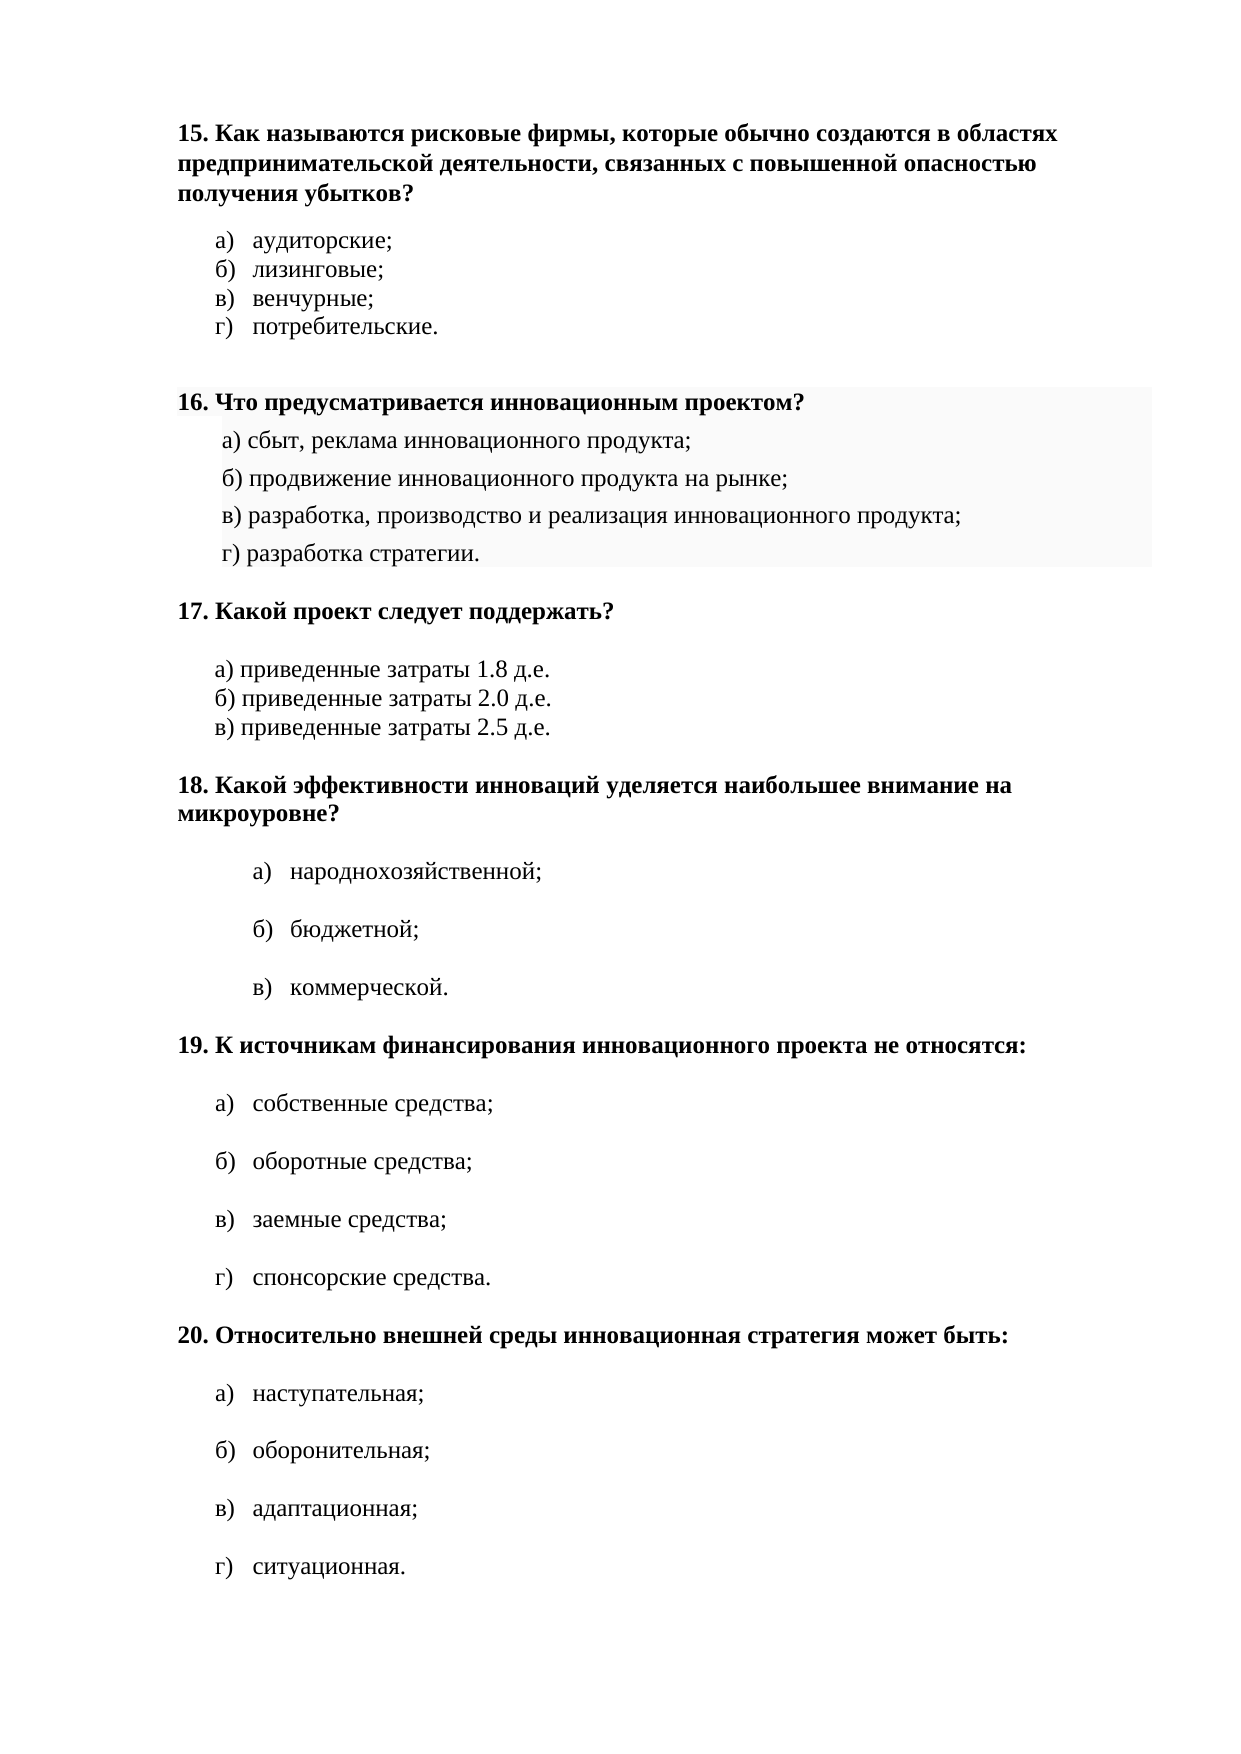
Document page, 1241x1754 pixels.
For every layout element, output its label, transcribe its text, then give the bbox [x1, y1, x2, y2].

list оборонительная; [215, 1436, 1152, 1464]
text б) продвижение инновационного продукта на рынке; [222, 463, 1152, 491]
text в) приведенные затраты 2.5 д.е. [214, 712, 1152, 741]
text 20. Относительно внешней среды инновационная стратегия может быть: [177, 1320, 1152, 1348]
text в) разработка, производство и реализация инновационного продукта; [222, 501, 1152, 529]
list адаптационная; [215, 1493, 1152, 1522]
list аудиторские; [215, 225, 1152, 254]
list наступательная; [215, 1378, 1152, 1406]
list лизинговые; [215, 254, 1152, 283]
text б) приведенные затраты 2.0 д.е. [214, 683, 1152, 712]
list народнохозяйственной; [252, 856, 1152, 885]
text 16. Что предусматривается инновационным проектом? [177, 387, 1152, 416]
text г) разработка стратегии. [222, 538, 1152, 567]
text 19. К источникам финансирования инновационного проекта не относятся: [177, 1030, 1152, 1059]
text 18. Какой эффективности инноваций уделяется наибольшее внимание на микроуровне? [177, 770, 1152, 827]
text 15. Как называются рисковые фирмы, которые обычно создаются в областях предпринимательской деятельности, связанных с повышенной опасностью получения убытков? [177, 118, 1152, 207]
list бюджетной; [252, 914, 1152, 943]
list коммерческой. [252, 972, 1152, 1001]
list спонсорские средства. [215, 1262, 1152, 1291]
text 17. Какой проект следует поддержать? [177, 596, 1152, 625]
list венчурные; [215, 283, 1152, 311]
list оборотные средства; [215, 1146, 1152, 1175]
list собственные средства; [215, 1088, 1152, 1117]
text а) приведенные затраты 1.8 д.е. [214, 654, 1152, 683]
text а) сбыт, реклама инновационного продукта; [222, 425, 1152, 453]
list ситуационная. [215, 1551, 1152, 1580]
list заемные средства; [215, 1204, 1152, 1233]
list потребительские. [215, 311, 1152, 340]
